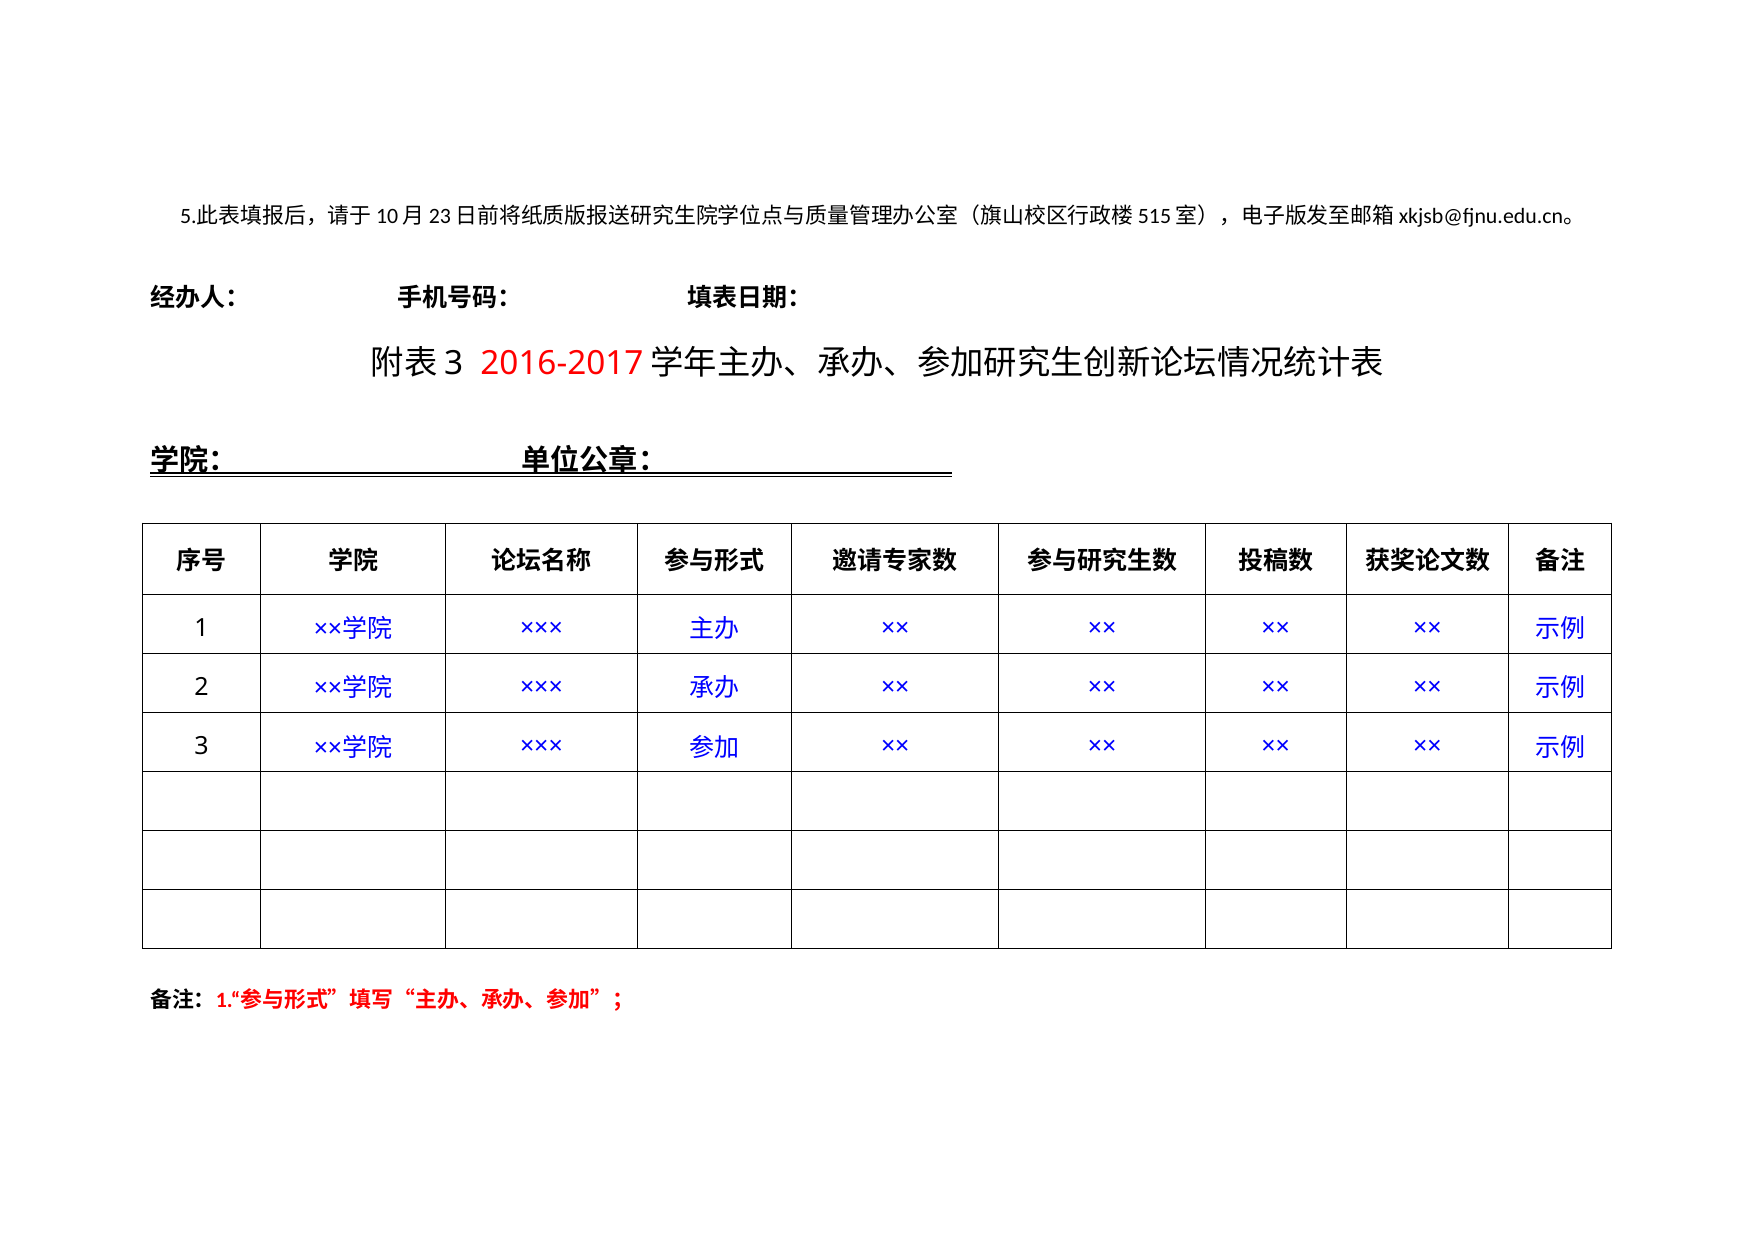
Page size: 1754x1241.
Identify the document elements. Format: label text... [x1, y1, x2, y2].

table_cell 3 [143, 713, 260, 771]
table_cell [1509, 831, 1611, 889]
table_cell [446, 831, 637, 889]
table_cell [446, 890, 637, 948]
table_cell ××× [446, 713, 637, 771]
text 5.此表填报后，请于10月23日前将纸质版报送研究生院学位点与质量管理办公室（旗山校区行政楼515室），电子版发至邮箱xkjsb@fjnu.edu.cn。 [150, 198, 1604, 230]
text 附表3 2016-2017学年主办、承办、参加研究生创新论坛情况统计表 [150, 328, 1604, 393]
table_cell ××学院 [261, 654, 445, 712]
table_cell 示例 [1509, 654, 1611, 712]
table_cell 1 [143, 595, 260, 652]
table_header 学院 [261, 524, 445, 593]
table_header 论坛名称 [446, 524, 637, 593]
table_cell [143, 831, 260, 889]
table_cell ×× [1206, 654, 1346, 712]
table_cell ××× [446, 595, 637, 652]
text 备注：1.“参与形式”填写“主办、承办、参加”； [150, 981, 1604, 1014]
table_cell [261, 831, 445, 889]
text 经办人： 手机号码： 填表日期： [150, 263, 1604, 328]
table_cell ×× [792, 654, 998, 712]
table_cell ×× [1347, 713, 1508, 771]
table_cell [999, 890, 1205, 948]
table_header 参与研究生数 [999, 524, 1205, 593]
table_cell 主办 [638, 595, 791, 652]
table_cell ×× [1347, 654, 1508, 712]
table_cell [999, 772, 1205, 830]
table_cell ××学院 [261, 595, 445, 652]
table_cell [1347, 890, 1508, 948]
table_header 序号 [143, 524, 260, 593]
table_cell ×× [1206, 595, 1346, 652]
table_cell 2 [143, 654, 260, 712]
table_cell ×× [1347, 595, 1508, 652]
table_cell 参加 [638, 713, 791, 771]
table_cell ×× [999, 595, 1205, 652]
table_header 获奖论文数 [1347, 524, 1508, 593]
table_cell ×× [1206, 713, 1346, 771]
table_header 参与形式 [638, 524, 791, 593]
table_cell [261, 772, 445, 830]
table_cell ×× [999, 713, 1205, 771]
table_cell [792, 831, 998, 889]
table_cell ×× [999, 654, 1205, 712]
table_header 备注 [1509, 524, 1611, 593]
table_cell [143, 772, 260, 830]
table_cell [143, 890, 260, 948]
table_cell [1206, 772, 1346, 830]
table_cell ×× [792, 595, 998, 652]
table_cell [638, 890, 791, 948]
table_cell [1509, 890, 1611, 948]
table_cell ××学院 [261, 713, 445, 771]
table_cell 承办 [638, 654, 791, 712]
table_cell [999, 831, 1205, 889]
table_cell [792, 772, 998, 830]
table_cell ××× [446, 654, 637, 712]
table_cell [1347, 831, 1508, 889]
table_cell [1347, 772, 1508, 830]
table_cell [1509, 772, 1611, 830]
table_header 投稿数 [1206, 524, 1346, 593]
table_header 邀请专家数 [792, 524, 998, 593]
table_cell ×× [792, 713, 998, 771]
table_cell [1206, 890, 1346, 948]
table_cell [638, 772, 791, 830]
table_cell 示例 [1509, 713, 1611, 771]
table_cell 示例 [1509, 595, 1611, 652]
table_cell [446, 772, 637, 830]
table_cell [261, 890, 445, 948]
table_cell [1206, 831, 1346, 889]
table_cell [792, 890, 998, 948]
table_cell [638, 831, 791, 889]
text 学院： 单位公章： [150, 425, 1604, 490]
